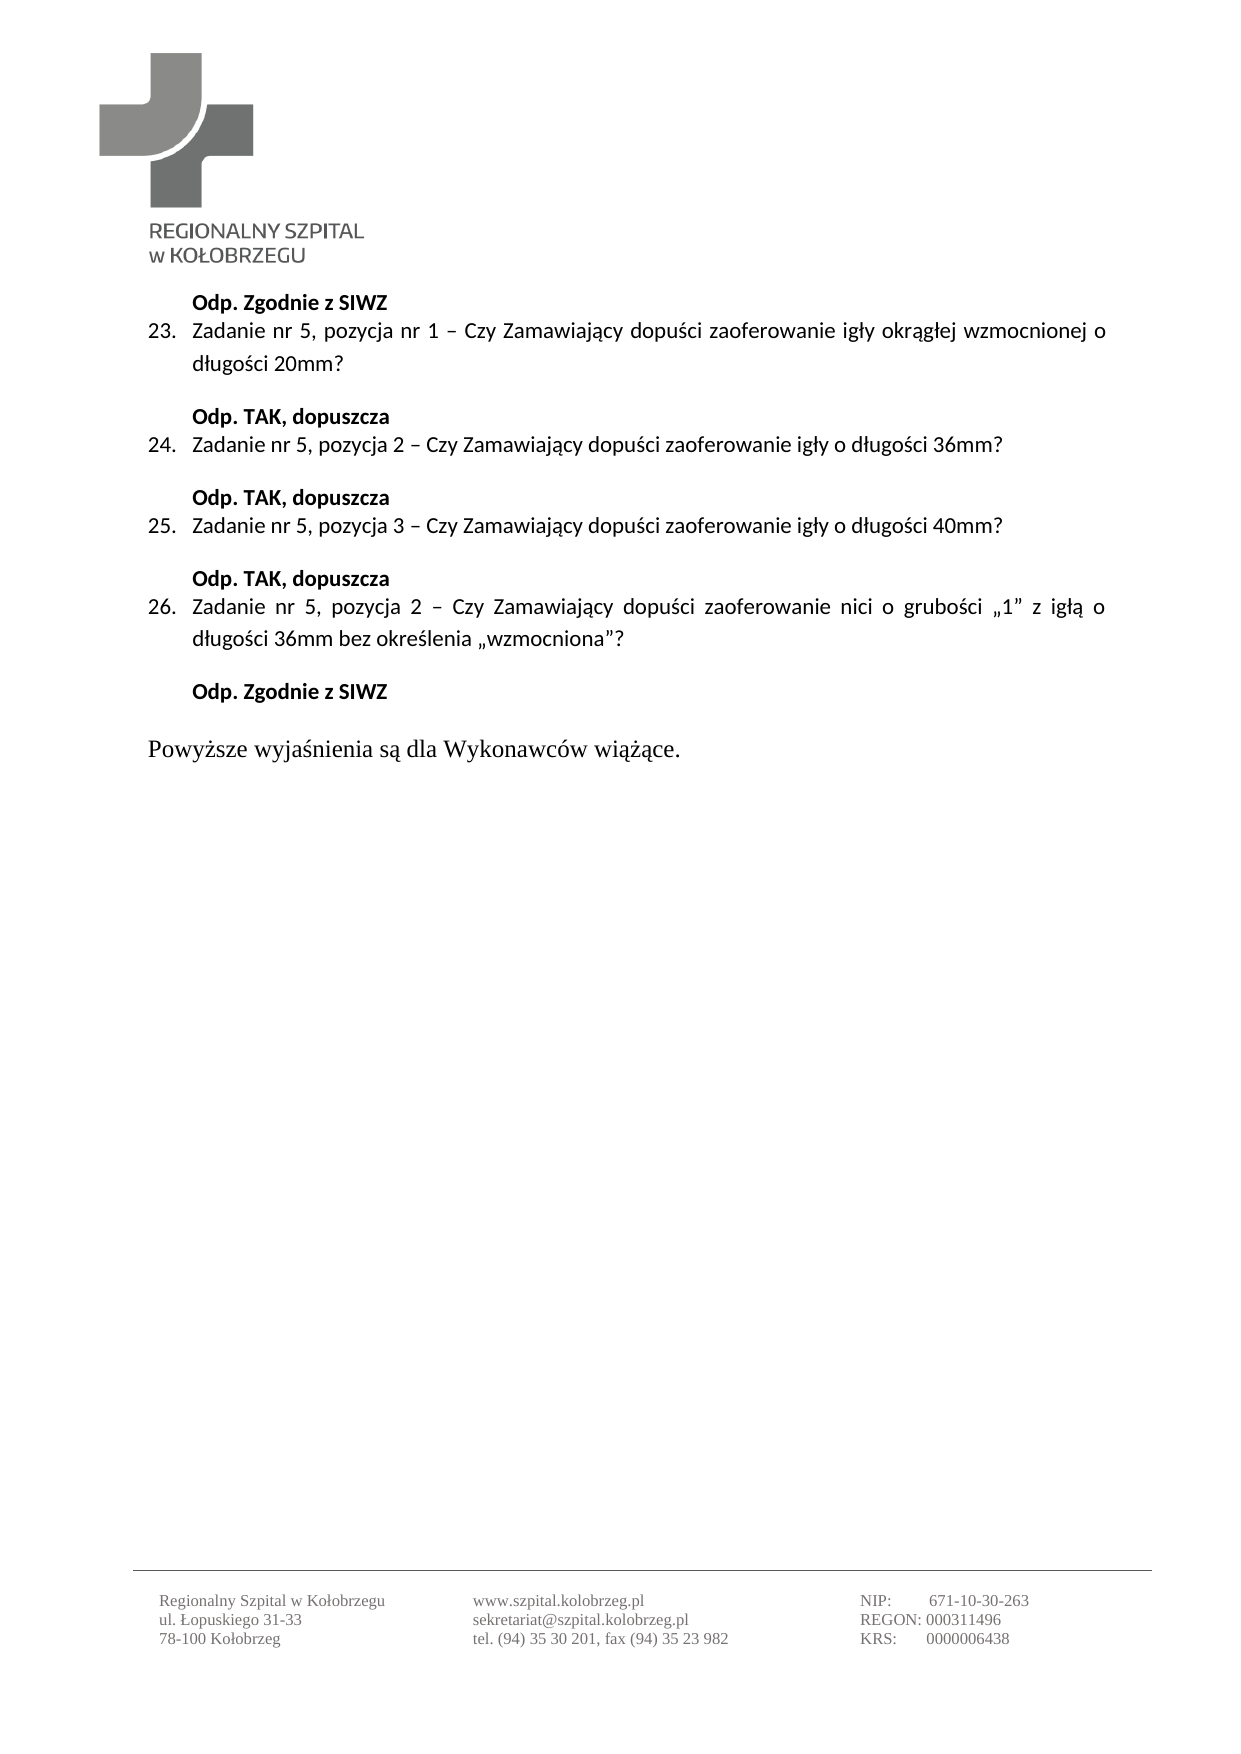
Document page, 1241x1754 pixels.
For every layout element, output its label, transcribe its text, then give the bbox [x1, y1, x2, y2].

list Zadanie nr 5, pozycja 2 – Czy Zamawiający dopuści zaoferowanie nici o grubości „1” z igłą o długości 36mm bez określenia „wzmocniona”? [148, 592, 1108, 652]
text Powyższe wyjaśnienia są dla Wykonawców wiążące. [148, 734, 1108, 763]
text Odp. Zgodnie z SIWZ [148, 677, 1108, 705]
text Odp. TAK, dopuszcza [148, 483, 1108, 511]
list Zadanie nr 5, pozycja nr 1 – Czy Zamawiający dopuści zaoferowanie igły okrągłej wzmocnionej o długości 20mm? [148, 317, 1108, 377]
list Zadanie nr 5, pozycja 3 – Czy Zamawiający dopuści zaoferowanie igły o długości 40mm? [148, 511, 1108, 539]
text Odp. Zgodnie z SIWZ [148, 288, 1108, 317]
list Zadanie nr 5, pozycja 2 – Czy Zamawiający dopuści zaoferowanie igły o długości 36mm? [148, 430, 1108, 458]
picture [91, 46, 370, 276]
text Odp. TAK, dopuszcza [148, 402, 1108, 430]
text Odp. TAK, dopuszcza [148, 564, 1108, 592]
